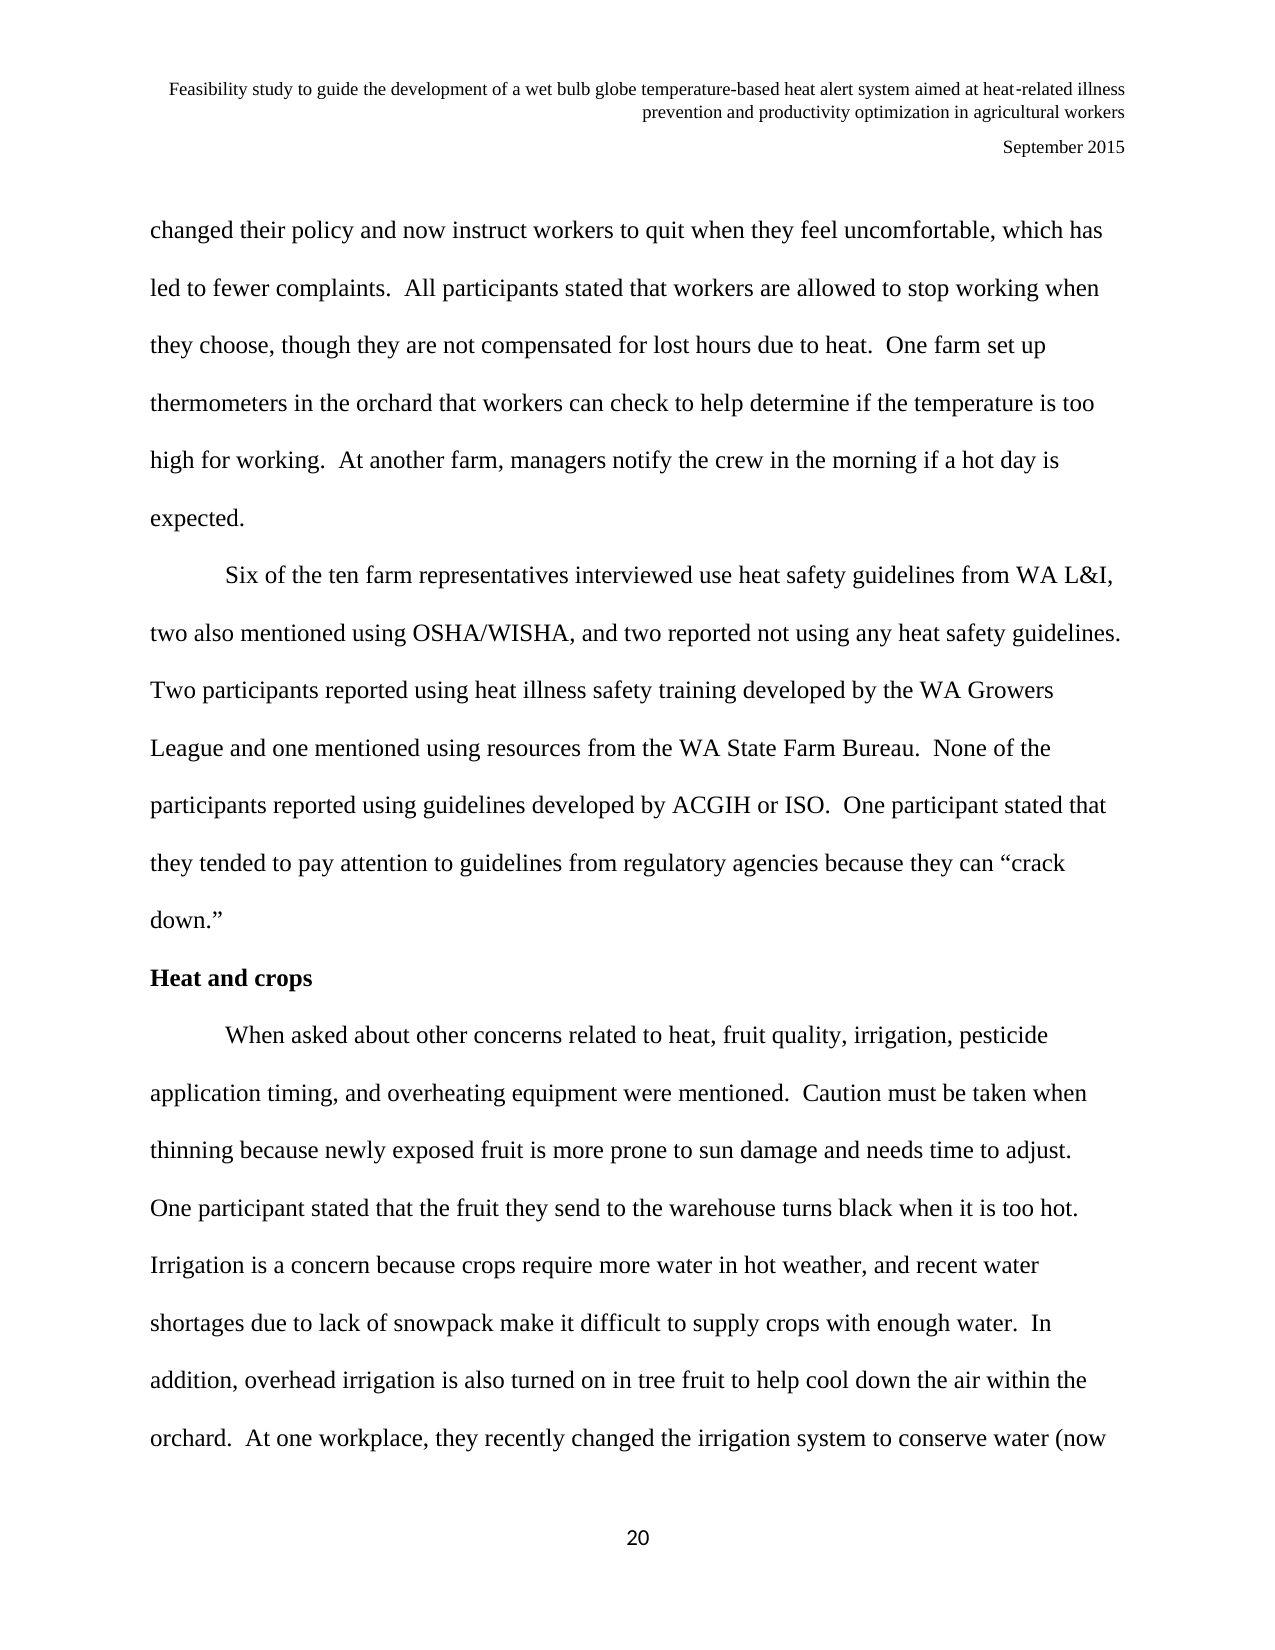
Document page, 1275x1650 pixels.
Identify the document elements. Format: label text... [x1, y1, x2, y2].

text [150, 216, 1125, 532]
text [150, 1021, 1125, 1452]
text Heat and crops [150, 963, 1125, 992]
text Six of the ten farm representatives interviewed use heat safety guidelines from WA L&I, two also mentioned using OSHA/WISHA, and two reported not using any heat safety guidelines. Two participants reported using heat illness safety training developed by the WA Growers League and one mentioned using resources from the WA State Farm Bureau. None of the participants reported using guidelines developed by ACGIH or ISO. One participant stated that they tended to pay attention to guidelines from regulatory agencies because they can “crack down.” [150, 561, 1125, 934]
